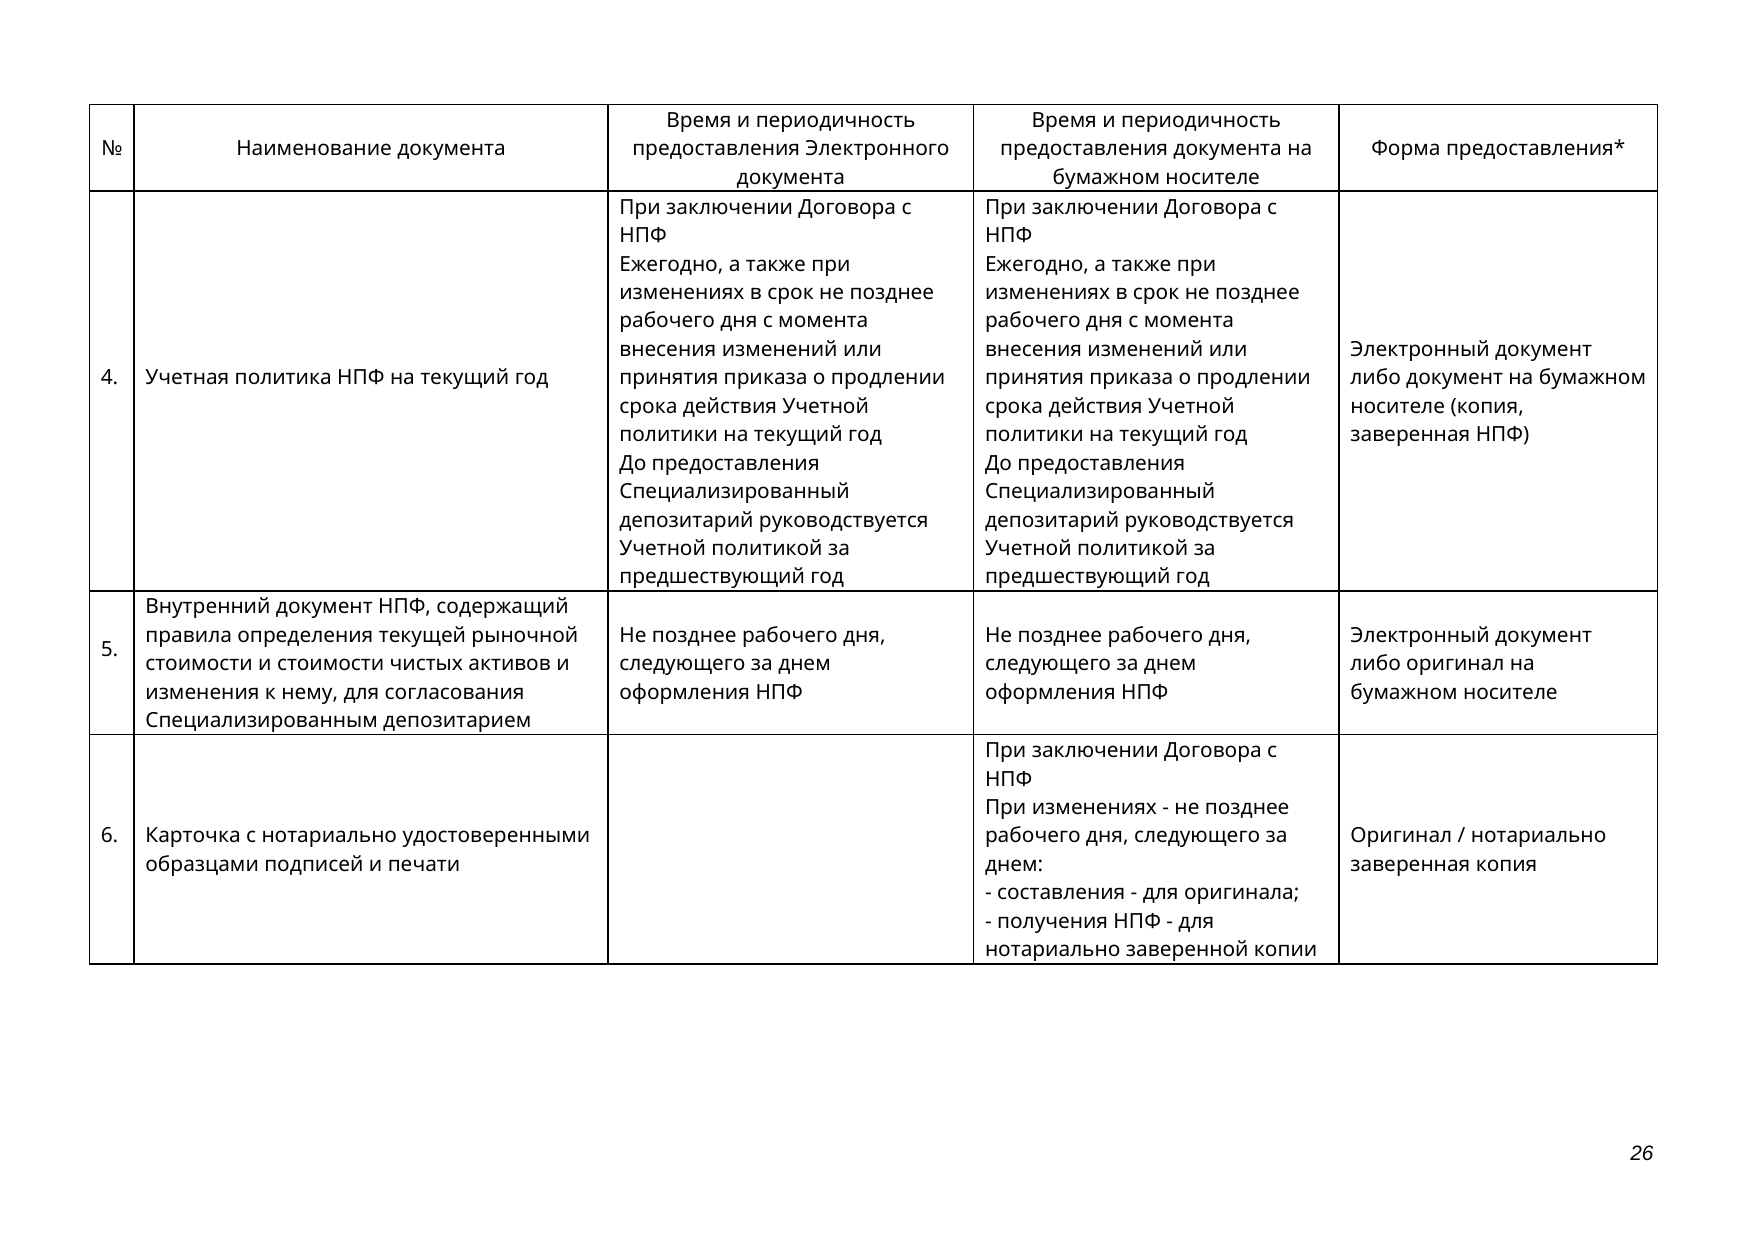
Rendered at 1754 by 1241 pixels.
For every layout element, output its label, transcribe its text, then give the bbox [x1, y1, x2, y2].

table_header Время и периодичность предоставления Электронного документа [609, 105, 973, 190]
table_cell Карточка с нотариально удостоверенными образцами подписей и печати [135, 735, 607, 963]
table_cell Внутренний документ НПФ, содержащий правила определения текущей рыночной стоимости и стоимости чистых активов и изменения к нему, для согласования Специализированным депозитарием [135, 592, 607, 734]
table_header Наименование документа [135, 105, 607, 190]
table_header Форма предоставления* [1340, 105, 1657, 190]
table_cell [90, 735, 133, 963]
table_cell При заключении Договора с НПФ При изменениях - не позднее рабочего дня, следующего за днем: - составления - для оригинала; - получения НПФ - для нотариально заверенной копии [974, 735, 1338, 963]
table_cell [90, 192, 133, 590]
table_cell Учетная политика НПФ на текущий год [135, 192, 607, 590]
table_cell Не позднее рабочего дня, следующего за днем оформления НПФ [974, 592, 1338, 734]
table_cell Оригинал / нотариально заверенная копия [1340, 735, 1657, 963]
table_cell [609, 735, 973, 963]
table_header Время и периодичность предоставления документа на бумажном носителе [974, 105, 1338, 190]
table_cell Электронный документ либо документ на бумажном носителе (копия, заверенная НПФ) [1340, 192, 1657, 590]
table_header № [90, 105, 133, 190]
table_cell Не позднее рабочего дня, следующего за днем оформления НПФ [609, 592, 973, 734]
table_cell [90, 592, 133, 734]
table_cell При заключении Договора с НПФ Ежегодно, а также при изменениях в срок не позднее рабочего дня с момента внесения изменений или принятия приказа о продлении срока действия Учетной политики на текущий год До предоставления Специализированный депозитарий руководствуется Учетной политикой за предшествующий год [974, 192, 1338, 590]
table_cell Электронный документ либо оригинал на бумажном носителе [1340, 592, 1657, 734]
table_cell При заключении Договора с НПФ Ежегодно, а также при изменениях в срок не позднее рабочего дня с момента внесения изменений или принятия приказа о продлении срока действия Учетной политики на текущий год До предоставления Специализированный депозитарий руководствуется Учетной политикой за предшествующий год [609, 192, 973, 590]
